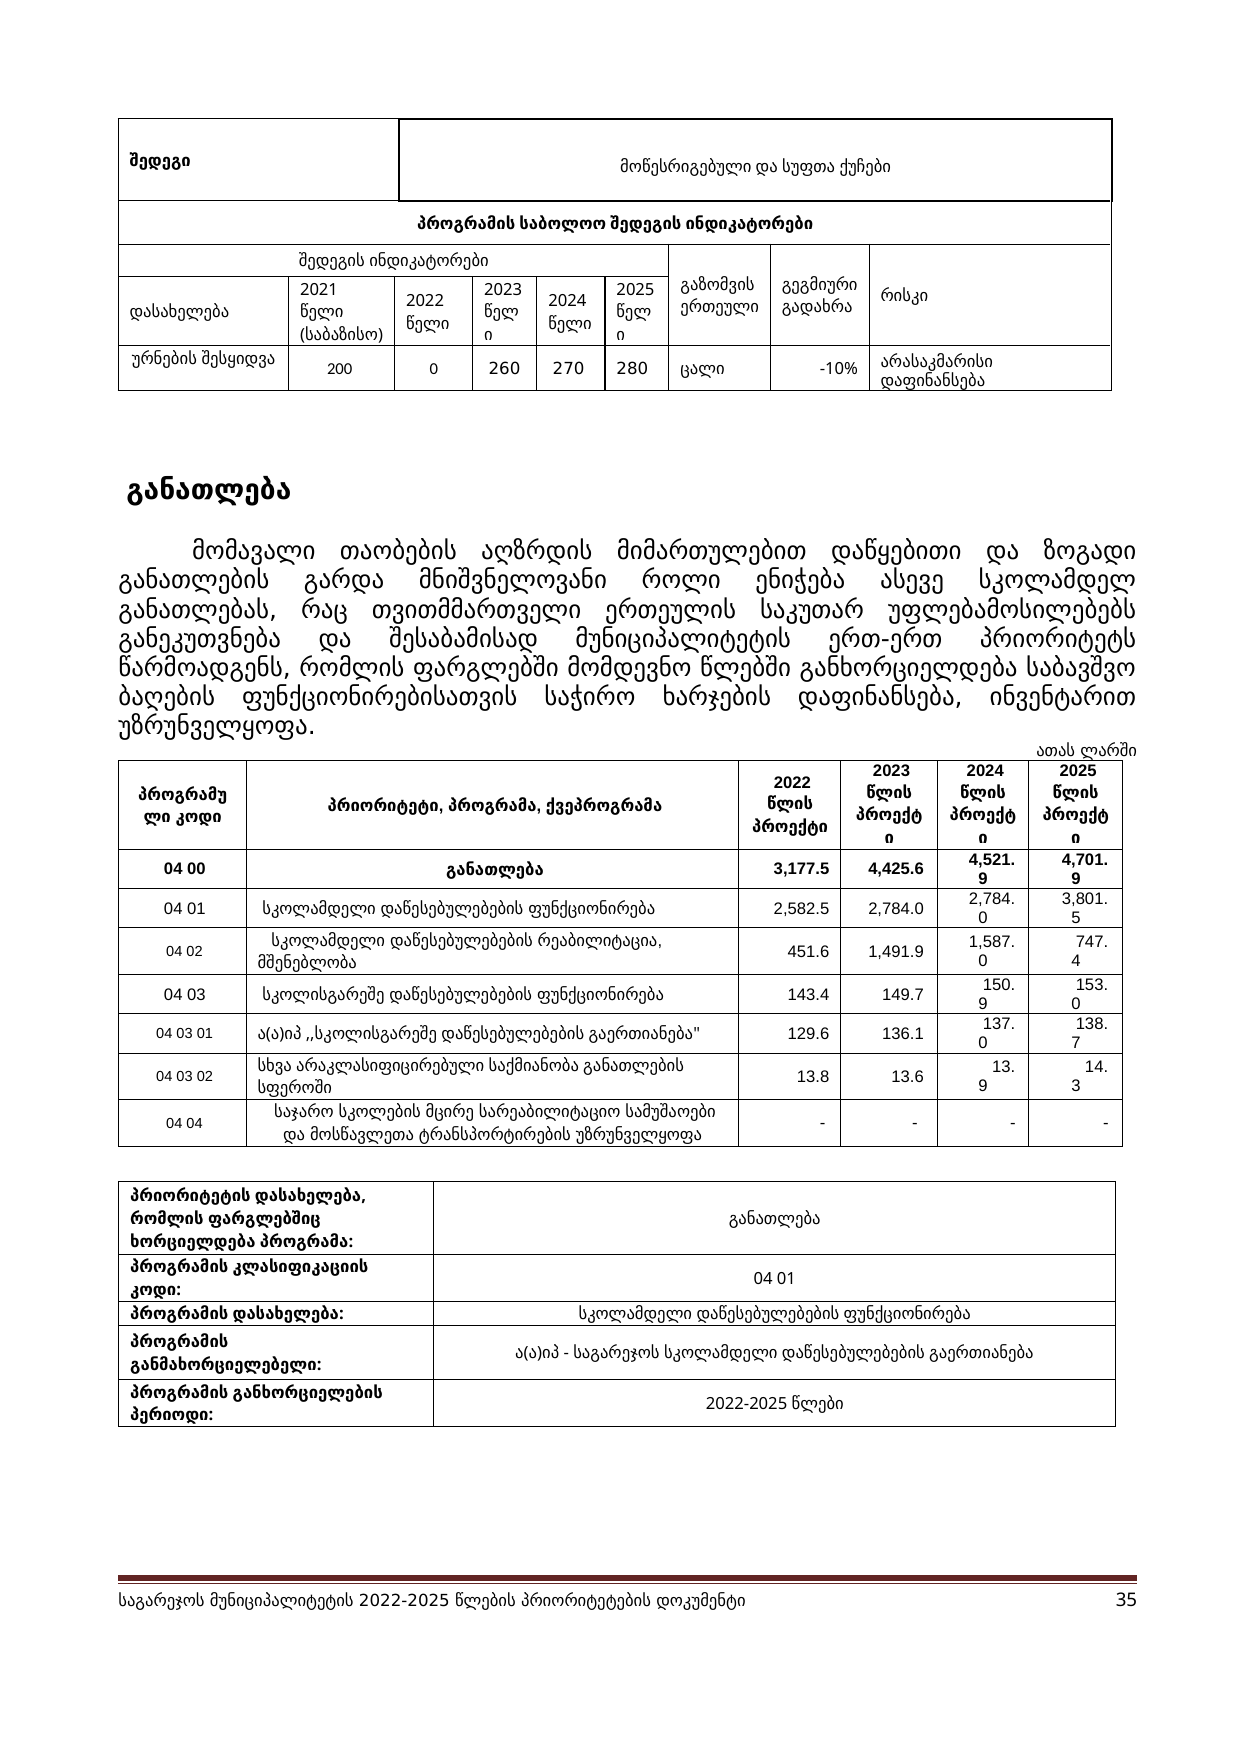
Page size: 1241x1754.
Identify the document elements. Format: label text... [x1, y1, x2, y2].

table_cell შედეგის ინდიკატორები [119, 245, 668, 276]
table_cell 2024 წელი [537, 277, 604, 345]
table_header 2025 წლის პროექტი [1029, 761, 1122, 848]
table_cell 04 03 02 [119, 1054, 246, 1099]
table_header განათლება [434, 1182, 1115, 1254]
table_cell პროგრამის განხორციელების პერიოდი: [119, 1380, 433, 1426]
table_cell 2,582.5 [739, 889, 840, 927]
table_cell 3,177.5 [739, 850, 840, 888]
table_cell 04 01 [119, 889, 246, 927]
table_cell სკოლამდელი დაწესებულებების ფუნქციონირება [247, 889, 738, 927]
table_cell 13.9 [938, 1054, 1028, 1099]
table_cell 270 [537, 346, 604, 390]
table_cell 2025 წელი [606, 277, 668, 345]
table_cell დასახელება [119, 277, 288, 345]
table_cell პროგრამის კლასიფიკაციის კოდი: [119, 1255, 433, 1301]
table_cell რისკი [870, 244, 1111, 345]
table_cell 13.6 [841, 1054, 937, 1099]
table_cell 129.6 [739, 1014, 840, 1052]
table_header პროგრამული კოდი [119, 761, 246, 848]
table_cell 280 [606, 346, 668, 390]
table_cell 137.0 [938, 1014, 1028, 1052]
subtitle განათლება [118, 469, 1137, 507]
table_header 2022 წლის პროექტი [739, 761, 840, 848]
table_cell 4,701.9 [1029, 850, 1122, 888]
table_header 2023 წლის პროექტი [841, 761, 937, 848]
table_cell ცალი [669, 346, 770, 390]
table_cell ა(ა)იპ - საგარეჯოს სკოლამდელი დაწესებულებების გაერთიანება [434, 1326, 1115, 1379]
table_cell 04 00 [119, 850, 246, 888]
table_cell - [841, 1100, 937, 1146]
table_cell გაზომვის ერთეული [669, 245, 770, 345]
table_cell 4,425.6 [841, 850, 937, 888]
table_cell 4,521.9 [938, 850, 1028, 888]
table_cell სკოლამდელი დაწესებულებების ფუნქციონირება [434, 1302, 1115, 1324]
table_cell 138.7 [1029, 1014, 1122, 1052]
table_cell სხვა არაკლასიფიცირებული საქმიანობა განათლების სფეროში [247, 1054, 738, 1099]
table_cell 04 02 [119, 928, 246, 974]
table_header პრიორიტეტი, პროგრამა, ქვეპროგრამა [247, 761, 738, 848]
table_cell - [938, 1100, 1028, 1146]
table_cell 2022 წელი [395, 277, 472, 345]
table_cell 2,784.0 [841, 889, 937, 927]
table_header პრიორიტეტის დასახელება, რომლის ფარგლებშიც ხორციელდება პროგრამა: [119, 1182, 433, 1254]
table_cell 451.6 [739, 928, 840, 974]
table_cell პროგრამის საბოლოო შედეგის ინდიკატორები [119, 200, 1111, 243]
table_cell ა(ა)იპ ,,სკოლისგარეშე დაწესებულებების გაერთიანება" [247, 1014, 738, 1052]
table_cell გეგმიური გადახრა [771, 245, 869, 345]
table_cell - [739, 1100, 840, 1146]
list ათას ლარში [118, 741, 1137, 760]
table_cell პროგრამის დასახელება: [119, 1302, 433, 1324]
table_cell 153.0 [1029, 975, 1122, 1013]
table_cell 2021 წელი (საბაზისო) [289, 277, 394, 345]
table_cell განათლება [247, 850, 738, 888]
table_cell 0 [395, 346, 472, 390]
table_cell სკოლისგარეშე დაწესებულებების ფუნქციონირება [247, 975, 738, 1013]
table_cell 2,784.0 [938, 889, 1028, 927]
table_cell 2023 წელი [473, 277, 536, 345]
table_cell 13.8 [739, 1054, 840, 1099]
table_cell 150.9 [938, 975, 1028, 1013]
table_cell 04 03 01 [119, 1014, 246, 1052]
table_cell 1,587.0 [938, 928, 1028, 974]
table_cell 149.7 [841, 975, 937, 1013]
table_cell 260 [473, 346, 536, 390]
table_cell პროგრამის განმახორციელებელი: [119, 1326, 433, 1379]
table_cell 200 [289, 346, 394, 390]
table_cell 14.3 [1029, 1054, 1122, 1099]
table_cell 04 03 [119, 975, 246, 1013]
table_cell -10% [771, 346, 869, 390]
table_cell 136.1 [841, 1014, 937, 1052]
table_cell - [1029, 1100, 1122, 1146]
table_cell 143.4 [739, 975, 840, 1013]
list მომავალი თაობების აღზრდის მიმართულებით დაწყებითი და ზოგადი განათლების გარდა მნიშვნელოვანი როლი ენიჭება ასევე სკოლამდელ განათლებას, რაც თვითმმართველი ერთეულის საკუთარ უფლებამოსილებებს განეკუთვნება და შესაბამისად მუნიციპალიტეტის ერთ-ერთ პრიორიტეტს წარმოადგენს, რომლის ფარგლებში მომდევნო წლებში განხორციელდება საბავშვო ბაღების ფუნქციონირებისათვის საჭირო ხარჯების დაფინანსება, ინვენტარით უზრუნველყოფა. [118, 537, 1137, 741]
table_cell 3,801.5 [1029, 889, 1122, 927]
table_cell 747.4 [1029, 928, 1122, 974]
table_header 2024 წლის პროექტი [938, 761, 1028, 848]
table_cell 1,491.9 [841, 928, 937, 974]
table_cell 04 01 [434, 1255, 1115, 1301]
table_cell სკოლამდელი დაწესებულებების რეაბილიტაცია, მშენებლობა [247, 928, 738, 974]
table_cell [400, 120, 1111, 200]
table_cell საჯარო სკოლების მცირე სარეაბილიტაციო სამუშაოები და მოსწავლეთა ტრანსპორტირების უზრუნველყოფა [247, 1100, 738, 1146]
table_cell 2022-2025 წლები [434, 1380, 1115, 1426]
table_cell არასაკმარისი დაფინანსება [870, 345, 1111, 390]
table_cell 04 04 [119, 1100, 246, 1146]
table_cell ურნების შესყიდვა [119, 346, 288, 390]
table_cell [119, 119, 398, 200]
